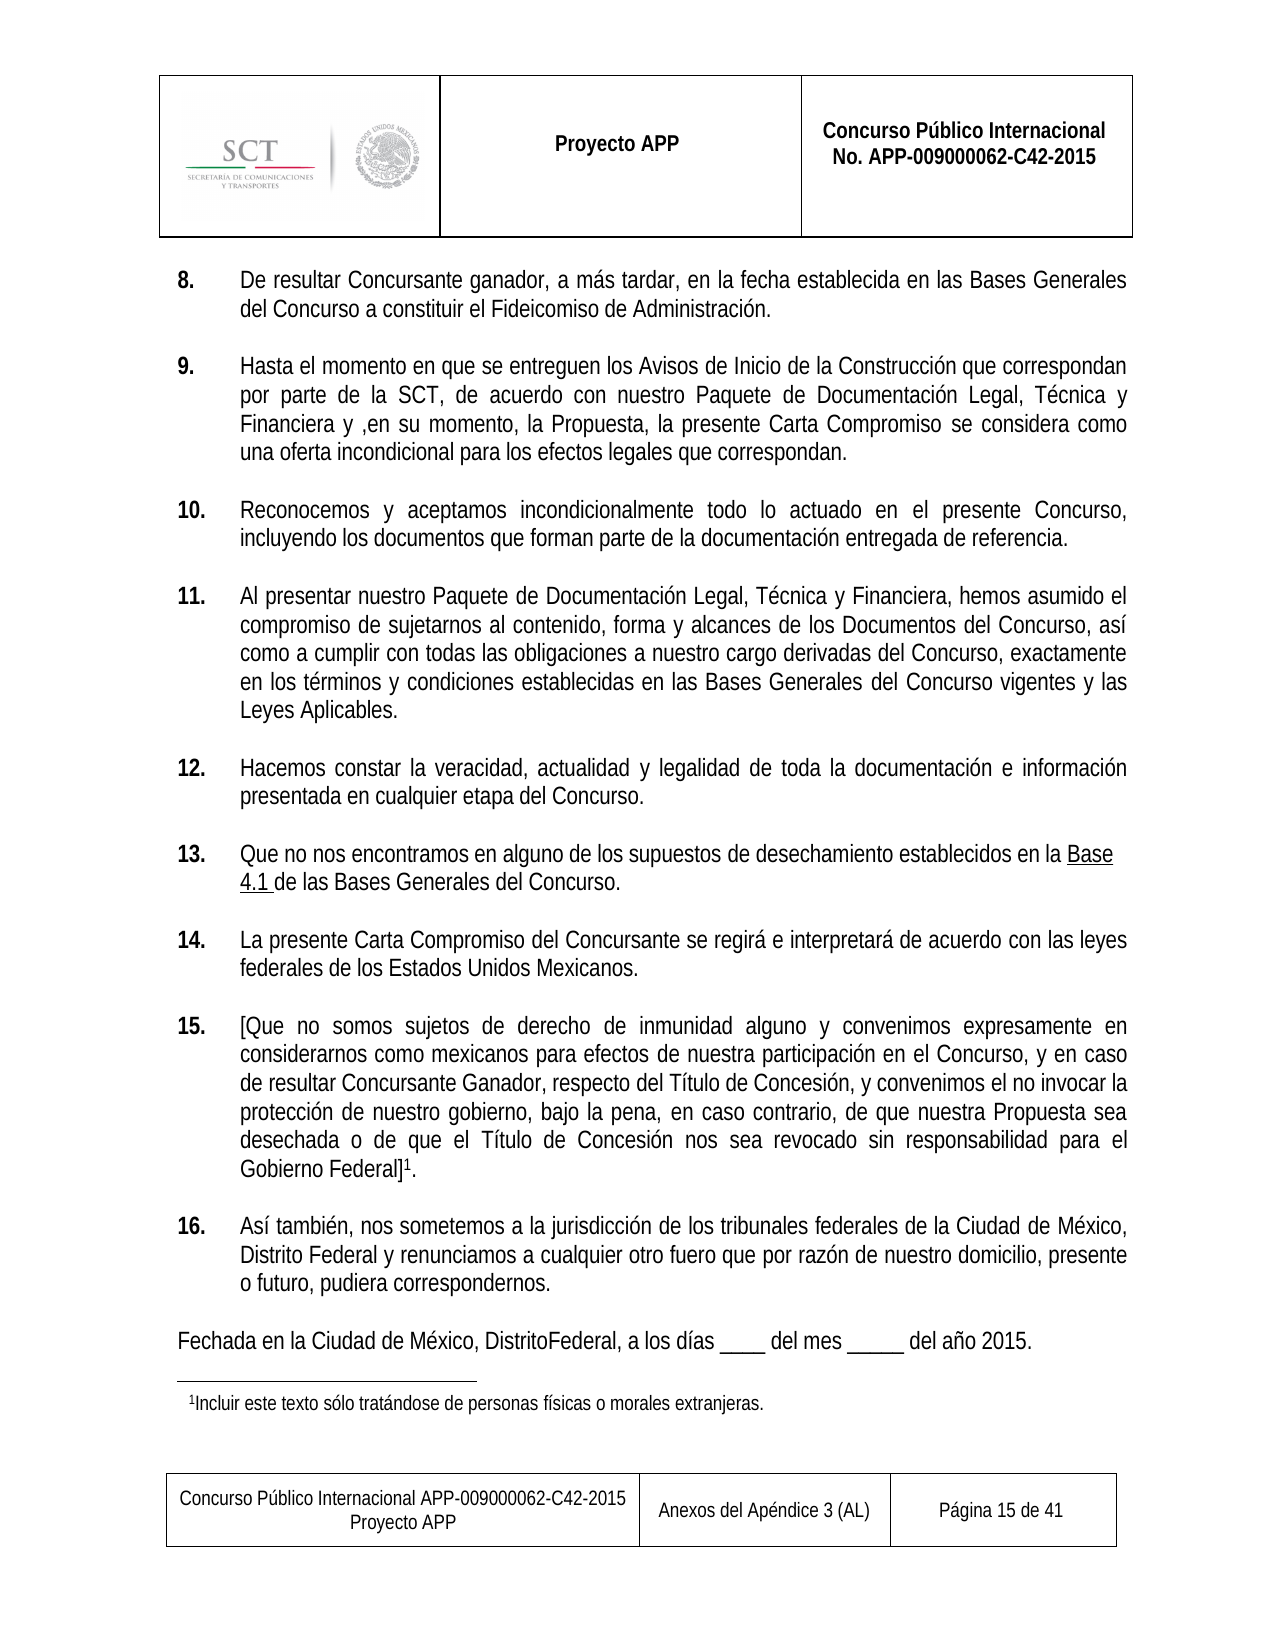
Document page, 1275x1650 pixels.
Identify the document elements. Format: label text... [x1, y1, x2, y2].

list [Que no somos sujetos de derecho de inmunidad alguno y convenimos expresamente en considerarnos como mexicanos para efectos de nuestra participación en el Concurso, y en caso de resultar Concursante Ganador, respecto del Título de Concesión, y convenimos el no invocar la protección de nuestro gobierno, bajo la pena, en caso contrario, de que nuestra Propuesta sea desechada o de que el Título de Concesión nos sea revocado sin responsabilidad para el Gobierno Federal]1. [177, 1011, 1128, 1183]
list Al presentar nuestro Paquete de Documentación Legal, Técnica y Financiera, hemos asumido el compromiso de sujetarnos al contenido, forma y alcances de los Documentos del Concurso, así como a cumplir con todas las obligaciones a nuestro cargo derivadas del Concurso, exactamente en los términos y condiciones establecidas en las Bases Generales del Concurso vigentes y las Leyes Aplicables. [177, 581, 1128, 724]
list Hacemos constar la veracidad, actualidad y legalidad de toda la documentación e información presentada en cualquier etapa del Concurso. [177, 753, 1127, 810]
text 1Incluir este texto sólo tratándose de personas físicas o morales extranjeras. [189, 1391, 1127, 1415]
list De resultar Concursante ganador, a más tardar, en la fecha establecida en las Bases Generales del Concurso a constituir el Fideicomiso de Administración. [177, 266, 1127, 323]
text Fechada en la Ciudad de México, DistritoFederal, a los días ____ del mes _____ del año 2015. [177, 1326, 1139, 1354]
list Reconocemos y aceptamos incondicionalmente todo lo actuado en el presente Concurso, incluyendo los documentos que forman parte de la documentación entregada de referencia. [177, 495, 1127, 552]
list La presente Carta Compromiso del Concursante se regirá e interpretará de acuerdo con las leyes federales de los Estados Unidos Mexicanos. [177, 924, 1127, 982]
list Que no nos encontramos en alguno de los supuestos de desechamiento establecidos en la Base [177, 838, 1139, 867]
list Hasta el momento en que se entreguen los Avisos de Inicio de la Construcción que correspondan por parte de la SCT, de acuerdo con nuestro Paquete de Documentación Legal, Técnica y Financiera y ,en su momento, la Propuesta, la presente Carta Compromiso se considera como una oferta incondicional para los efectos legales que correspondan. [177, 351, 1127, 466]
picture [180, 91, 425, 221]
list Así también, nos sometemos a la jurisdicción de los tribunales federales de la Ciudad de México, Distrito Federal y renunciamos a cualquier otro fuero que por razón de nuestro domicilio, presente o futuro, pudiera correspondernos. [177, 1211, 1127, 1297]
text 4.1 de las Bases Generales del Concurso. [240, 867, 1127, 896]
